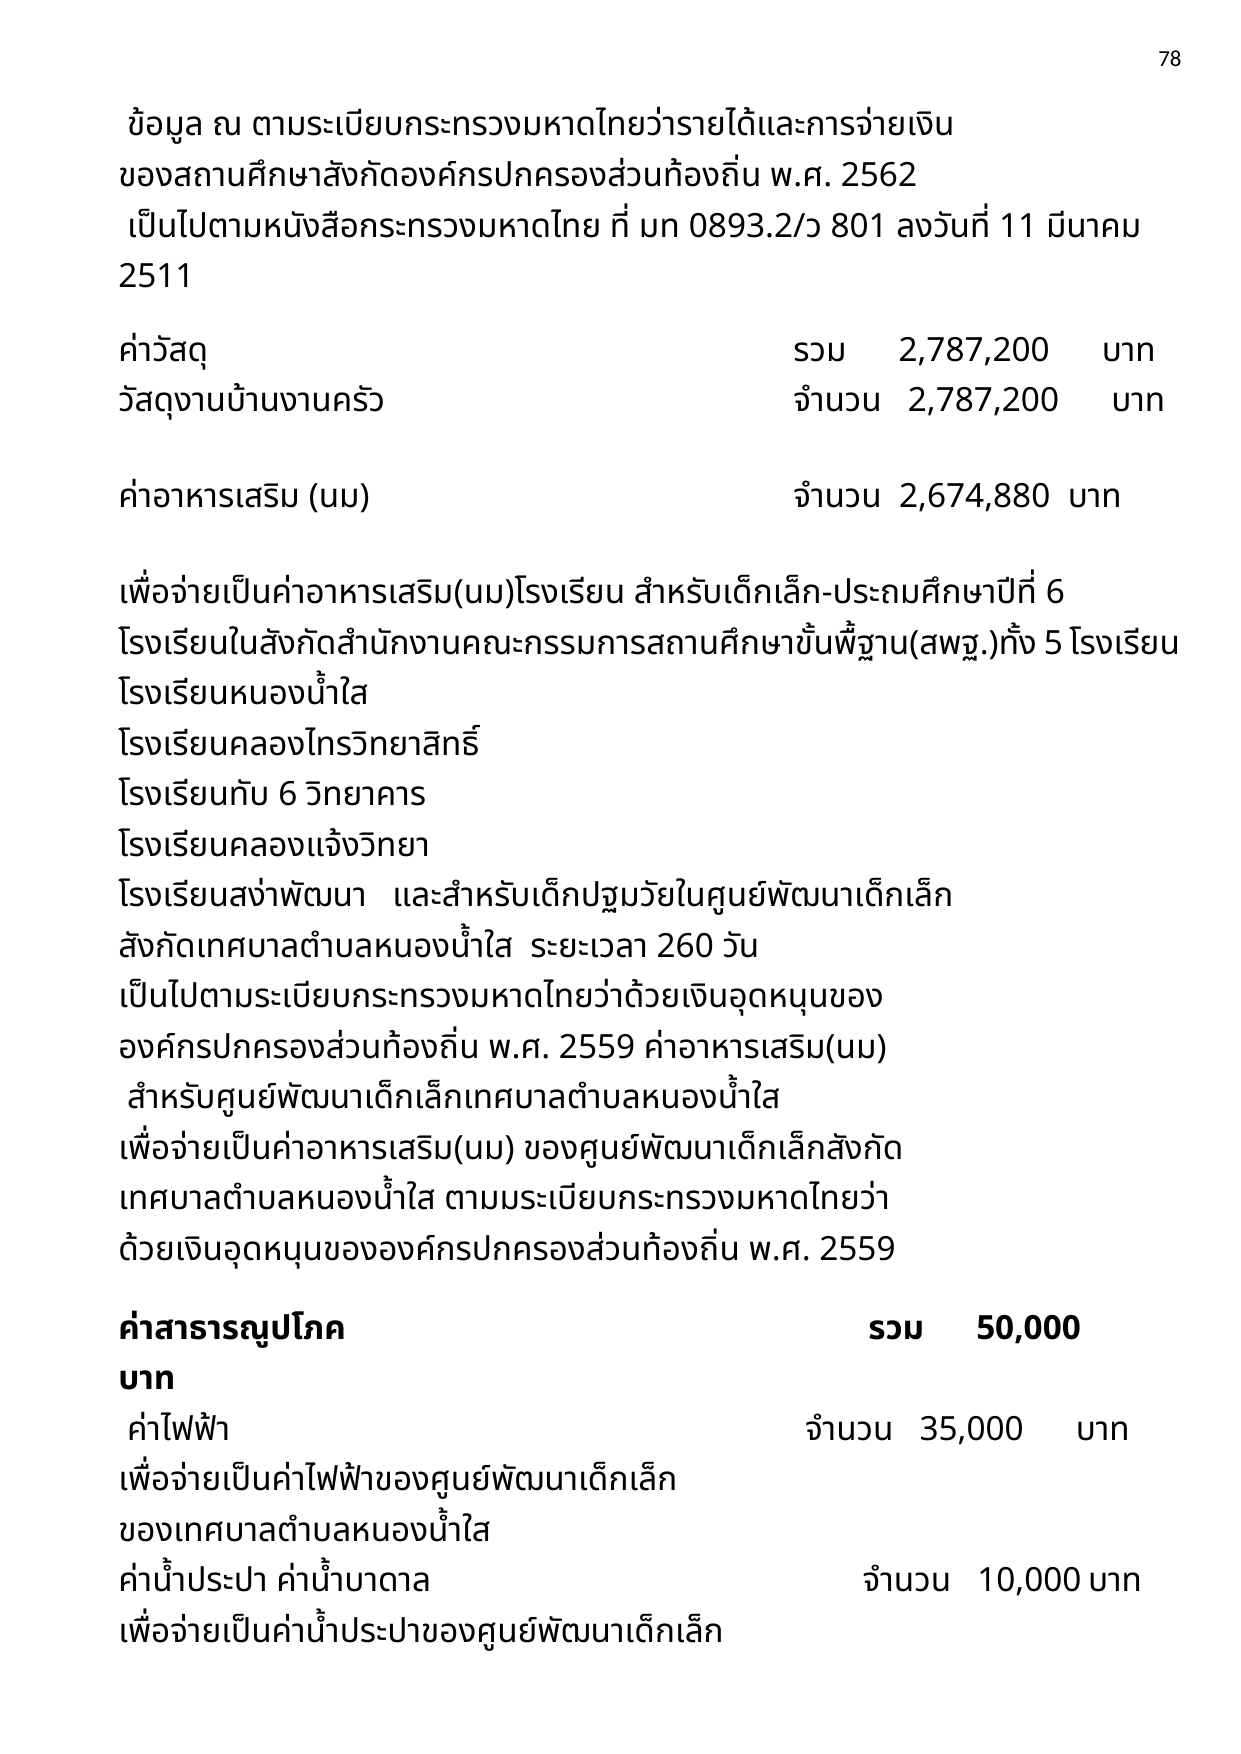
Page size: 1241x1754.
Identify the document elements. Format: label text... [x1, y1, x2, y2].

text โรงเรียนคลองแจ้งวิทยา [118, 821, 1181, 871]
text ด้วยเงินอุดหนุนขององค์กรปกครองส่วนท้องถิ่น พ.ศ. 2559 [118, 1225, 1181, 1275]
text ค่าวัสดุ รวม 2,787,200 บาท [118, 325, 1181, 376]
text องค์กรปกครองส่วนท้องถิ่น พ.ศ. 2559 ค่าอาหารเสริม(นม) [118, 1023, 1181, 1073]
text ค่าน้ำประปา ค่าน้ำบาดาล จำนวน 10,000บาท [118, 1556, 1181, 1607]
text สังกัดเทศบาลตำบลหนองน้ำใส ระยะเวลา 260 วัน [118, 922, 1181, 972]
text เพื่อจ่ายเป็นค่าอาหารเสริม(นม)โรงเรียน สำหรับเด็กเล็ก-ประถมศึกษาปีที่ 6 [118, 568, 1181, 619]
text เป็นไปตามหนังสือกระทรวงมหาดไทย ที่ มท 0893.2/ว 801 ลงวันที่ 11 มีนาคม 2511 [118, 201, 1181, 297]
text ข้อมูล ณ ตามระเบียบกระทรวงมหาดไทยว่ารายได้และการจ่ายเงิน [118, 100, 1181, 151]
text โรงเรียนหนองน้ำใส [118, 669, 1181, 720]
text ค่าไฟฟ้า จำนวน 35,000 บาท [118, 1404, 1181, 1455]
text ของสถานศึกษาสังกัดองค์กรปกครองส่วนท้องถิ่น พ.ศ. 2562 [118, 151, 1181, 201]
text โรงเรียนสง่าพัฒนา และสำหรับเด็กปฐมวัยในศูนย์พัฒนาเด็กเล็ก [118, 871, 1181, 922]
text โรงเรียนคลองไทรวิทยาสิทธิ์ [118, 720, 1181, 770]
text วัสดุงานบ้านงานครัว จำนวน 2,787,200 บาท [118, 376, 1181, 472]
text เป็นไปตามระเบียบกระทรวงมหาดไทยว่าด้วยเงินอุดหนุนของ [118, 972, 1181, 1023]
text ของเทศบาลตำบลหนองน้ำใส [118, 1506, 1181, 1556]
text ค่าอาหารเสริม (นม) จำนวน 2,674,880 บาท [118, 472, 1181, 568]
text เพื่อจ่ายเป็นค่าอาหารเสริม(นม) ของศูนย์พัฒนาเด็กเล็กสังกัด [118, 1124, 1181, 1174]
text โรงเรียนในสังกัดสำนักงานคณะกรรมการสถานศึกษาขั้นพื้ฐาน(สพฐ.)ทั้ง5โรงเรียน [118, 619, 1181, 669]
text ค่าสาธารณูปโภค รวม 50,000 บาท [118, 1303, 1181, 1404]
text เทศบาลตำบลหนองน้ำใส ตามมระเบียบกระทรวงมหาดไทยว่า [118, 1174, 1181, 1225]
text โรงเรียนทับ 6 วิทยาคาร [118, 770, 1181, 821]
text สำหรับศูนย์พัฒนาเด็กเล็กเทศบาลตำบลหนองน้ำใส [118, 1073, 1181, 1124]
text เพื่อจ่ายเป็นค่าน้ำประปาของศูนย์พัฒนาเด็กเล็ก [118, 1607, 1181, 1657]
text เพื่อจ่ายเป็นค่าไฟฟ้าของศูนย์พัฒนาเด็กเล็ก [118, 1455, 1181, 1506]
